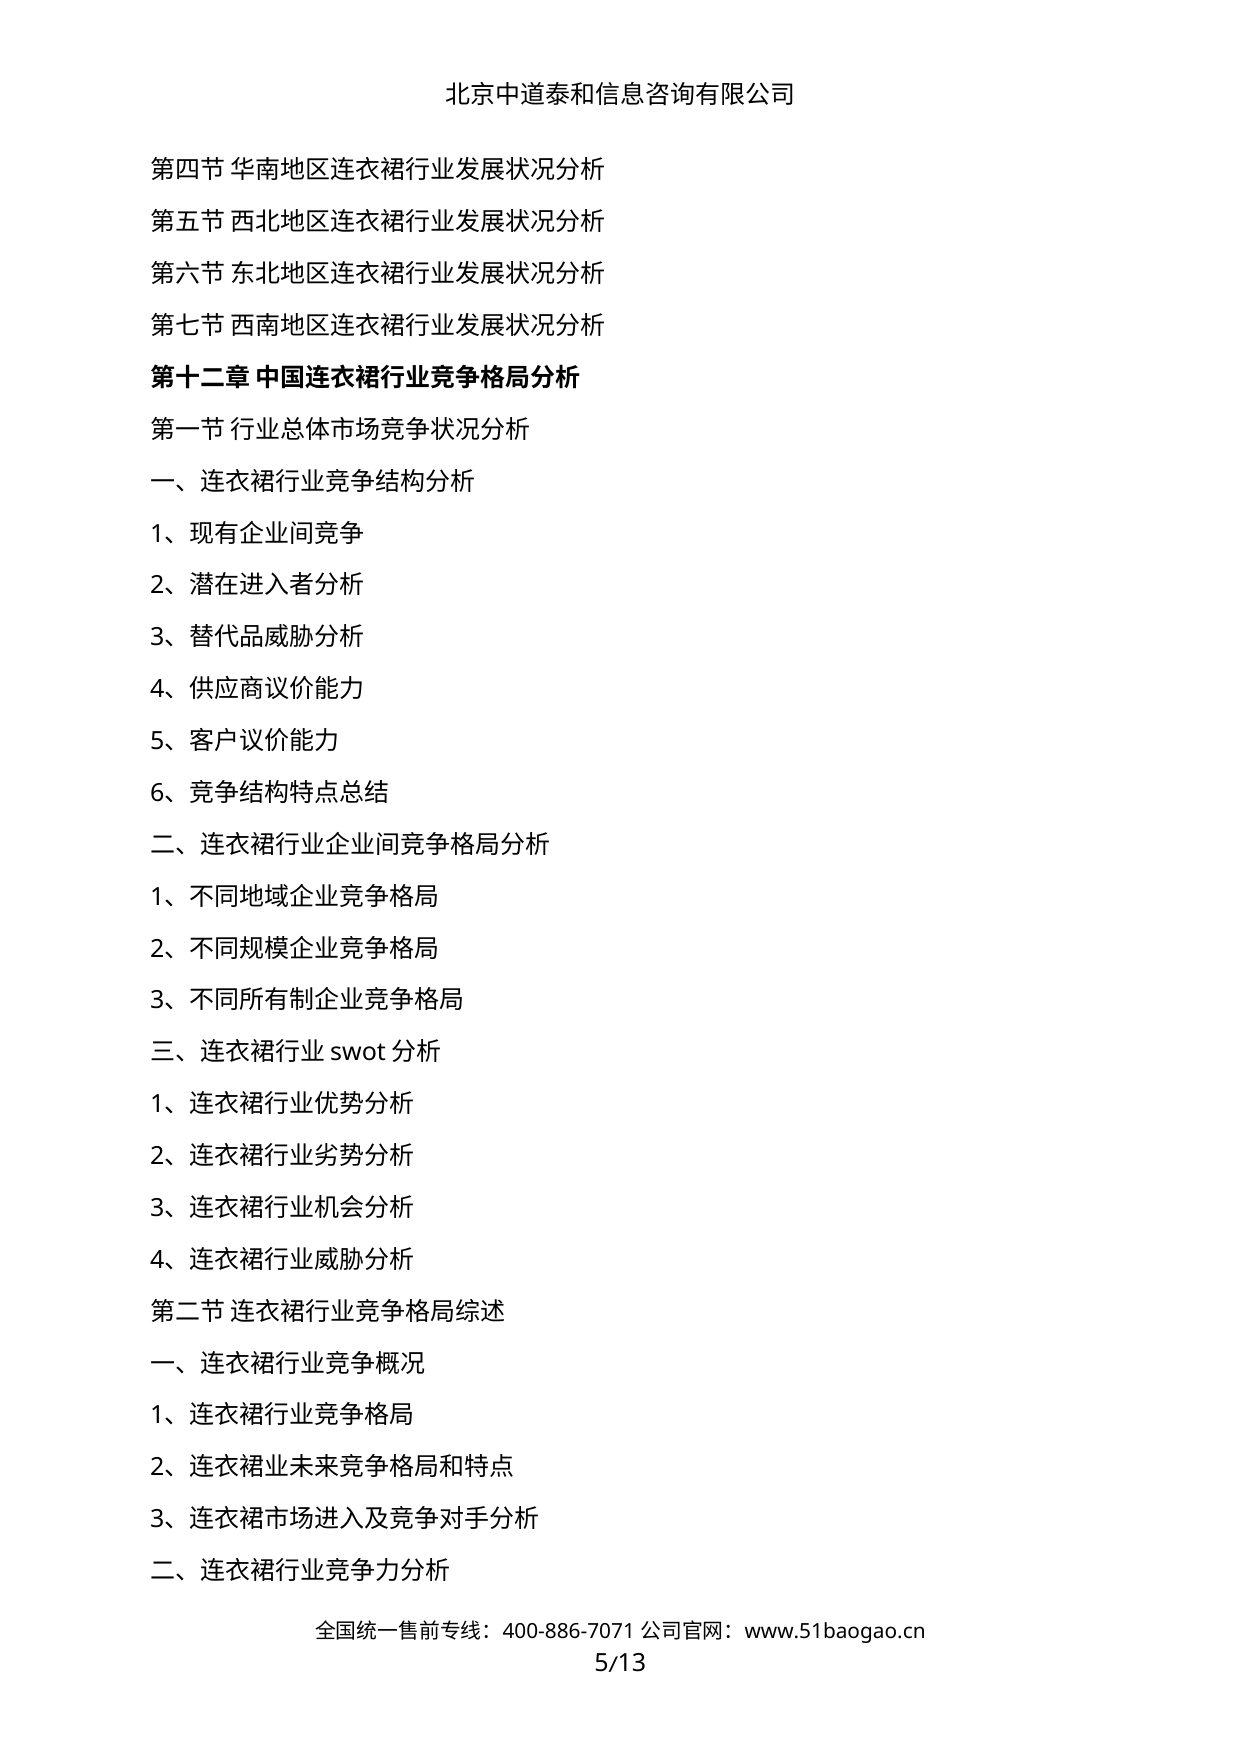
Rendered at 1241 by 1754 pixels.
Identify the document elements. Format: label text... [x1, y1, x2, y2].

text 4、连衣裙行业威胁分析 [150, 1239, 1090, 1276]
text 2、连衣裙行业劣势分析 [150, 1136, 1090, 1172]
text 4、供应商议价能力 [150, 669, 1090, 705]
text 第一节 行业总体市场竞争状况分析 [150, 409, 1090, 446]
text 一、连衣裙行业竞争结构分析 [150, 461, 1090, 497]
text 第四节 华南地区连衣裙行业发展状况分析 [150, 150, 1090, 186]
text 1、连衣裙行业优势分析 [150, 1084, 1090, 1120]
text 第六节 东北地区连衣裙行业发展状况分析 [150, 254, 1090, 290]
text 2、潜在进入者分析 [150, 565, 1090, 601]
text 三、连衣裙行业swot分析 [150, 1032, 1090, 1068]
text 第五节 西北地区连衣裙行业发展状况分析 [150, 202, 1090, 238]
text 第七节 西南地区连衣裙行业发展状况分析 [150, 306, 1090, 342]
text 二、连衣裙行业企业间竞争格局分析 [150, 824, 1090, 861]
text 一、连衣裙行业竞争概况 [150, 1343, 1090, 1379]
text 5、客户议价能力 [150, 721, 1090, 757]
text 二、连衣裙行业竞争力分析 [150, 1551, 1090, 1587]
text 1、不同地域企业竞争格局 [150, 876, 1090, 912]
text 3、替代品威胁分析 [150, 617, 1090, 653]
text 第二节 连衣裙行业竞争格局综述 [150, 1291, 1090, 1327]
text 3、连衣裙市场进入及竞争对手分析 [150, 1499, 1090, 1535]
text 第十二章 中国连衣裙行业竞争格局分析 [150, 357, 1090, 394]
text 2、连衣裙业未来竞争格局和特点 [150, 1447, 1090, 1483]
text 3、不同所有制企业竞争格局 [150, 980, 1090, 1016]
text 3、连衣裙行业机会分析 [150, 1187, 1090, 1224]
text 1、现有企业间竞争 [150, 513, 1090, 549]
text 6、竞争结构特点总结 [150, 772, 1090, 809]
text 2、不同规模企业竞争格局 [150, 928, 1090, 964]
text 1、连衣裙行业竞争格局 [150, 1395, 1090, 1431]
